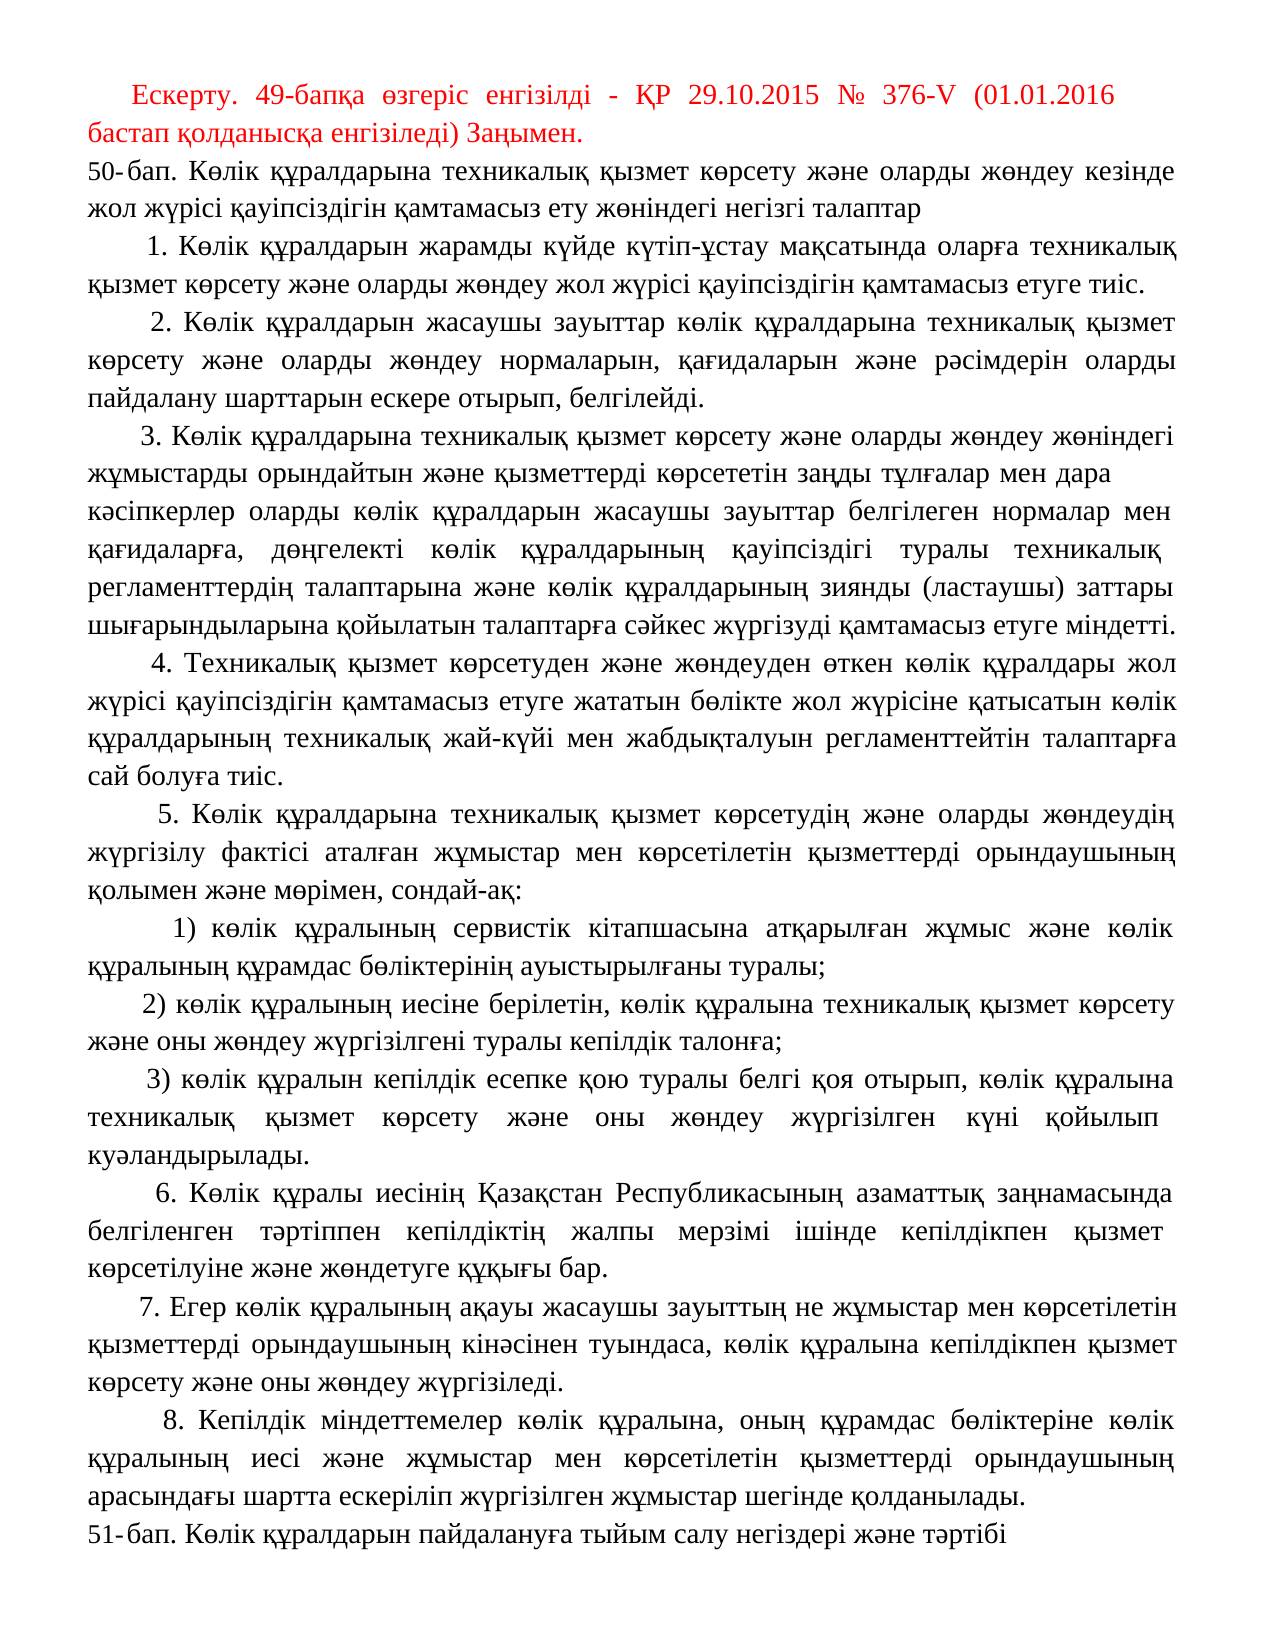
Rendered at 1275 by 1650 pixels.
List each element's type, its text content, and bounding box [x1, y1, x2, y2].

list Көлік құралы иесінің Қазақстан Республикасының азаматтық заңнамасында белгіленген тәртіппен кепілдіктің жалпы мерзімі ішінде кепілдікпен қызмет көрсетілуіне және жөндетуге құқығы бар. [87, 1175, 1176, 1284]
list көлік құралының сервистік кітапшасына атқарылған жұмыс және көлік құралының құрамдас бөліктерінің ауыстырылғаны туралы; [87, 910, 1173, 981]
list Техникалық қызмет көрсетуден және жөндеуден өткен көлік құралдары жол жүрісі қауіпсіздігін қамтамасыз етуге жататын бөлікте жол жүрісіне қатысатын көлік құралдарының техникалық жай-күйі мен жабдықталуын регламенттейтін талаптарға сай болуға тиіс. [87, 645, 1178, 792]
list Кепілдік міндеттемелер көлік құралына, оның құрамдас бөліктеріне көлік құралының иесі және жұмыстар мен көрсетілетін қызметтерді орындаушының арасындағы шартта ескеріліп жүргізілген жұмыстар шегінде қолданылады. [87, 1402, 1174, 1511]
list Көлік құралдарына техникалық қызмет көрсету және оларды жөндеу жөніндегі жұмыстарды орындайтын және қызметтерді көрсететін заңды тұлғалар мен дара кәсіпкерлер оларды көлік құралдарын жасаушы зауыттар белгілеген нормалар мен қағидаларға, дөңгелекті көлік құралдарының қауіпсіздігі туралы техникалық регламенттердің талаптарына және көлік құралдарының зиянды (ластаушы) заттары шығарындыларына қойылатын талаптарға сәйкес жүргізуді қамтамасыз етуге міндетті. [87, 418, 1178, 640]
text Ескерту. 49-бапқа өзгеріс енгізілді - ҚР 29.10.2015 № 376-V (01.01.2016 бастап қолданысқа енгізіледі) Заңымен. [87, 77, 1115, 148]
list Көлік құралдарына техникалық қызмет көрсетудің және оларды жөндеудің жүргізілу фактісі аталған жұмыстар мен көрсетілетін қызметтерді орындаушының қолымен және мөрімен, сондай-ақ: [87, 796, 1175, 906]
list Егер көлік құралының ақауы жасаушы зауыттың не жұмыстар мен көрсетілетін қызметтерді орындаушының кінәсінен туындаса, көлік құралына кепілдікпен қызмет көрсету және оны жөндеу жүргізіледі. [87, 1289, 1178, 1398]
list Көлік құралдарын жарамды күйде күтіп-ұстау мақсатында оларға техникалық қызмет көрсету және оларды жөндеу жол жүрісі қауіпсіздігін қамтамасыз етуге тиіс. [87, 228, 1177, 300]
list бап. Көлік құралдарына техникалық қызмет көрсету және оларды жөндеу кезінде жол жүрісі қауіпсіздігін қамтамасыз ету жөніндегі негізгі талаптар [87, 153, 1177, 224]
list бап. Көлік құралдарын пайдалануға тыйым салу негіздері және тәртібі [87, 1516, 1198, 1549]
list Көлік құралдарын жасаушы зауыттар көлік құралдарына техникалық қызмет көрсету және оларды жөндеу нормаларын, қағидаларын және рәсімдерін оларды пайдалану шарттарын ескере отырып, белгілейді. [87, 304, 1176, 413]
list көлік құралының иесіне берілетін, көлік құралына техникалық қызмет көрсету және оны жөндеу жүргізілгені туралы кепілдік талонға; [87, 986, 1178, 1057]
list көлік құралын кепілдік есепке қою туралы белгі қоя отырып, көлік құралына техникалық қызмет көрсету және оны жөндеу жүргізілген күні қойылып куәландырылады. [87, 1061, 1177, 1171]
